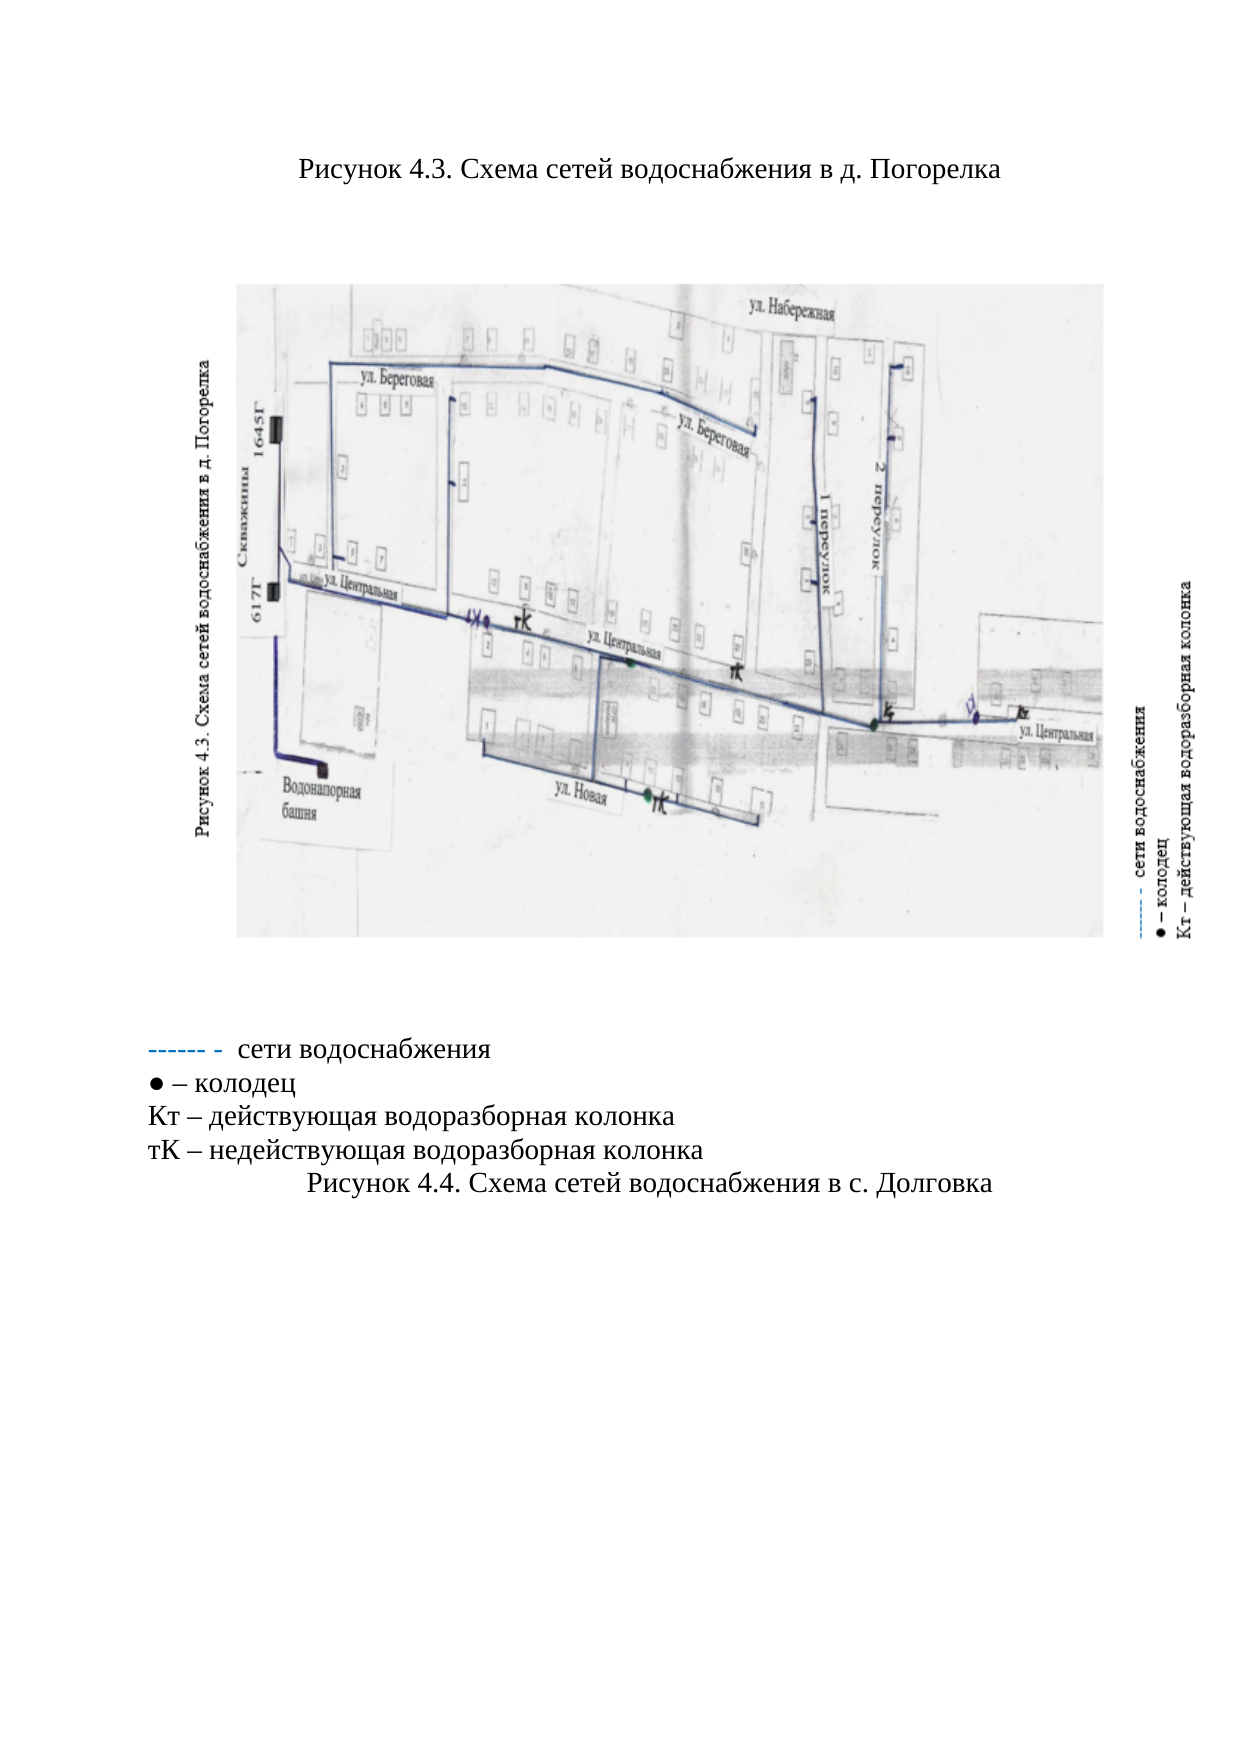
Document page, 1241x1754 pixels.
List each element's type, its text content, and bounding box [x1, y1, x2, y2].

text ------ - сети водоснабжения [148, 1031, 1152, 1065]
text Рисунок 4.4. Схема сетей водоснабжения в с. Долговка [148, 1165, 1152, 1199]
text Рисунок 4.3. Схема сетей водоснабжения в д. Погорелка [148, 152, 1152, 185]
picture [147, 218, 1214, 998]
text Кт – действующая водоразборная колонка [148, 1098, 1152, 1132]
text ● – колодец [148, 1065, 1152, 1098]
text тК – недействующая водоразборная колонка [148, 1132, 1152, 1165]
